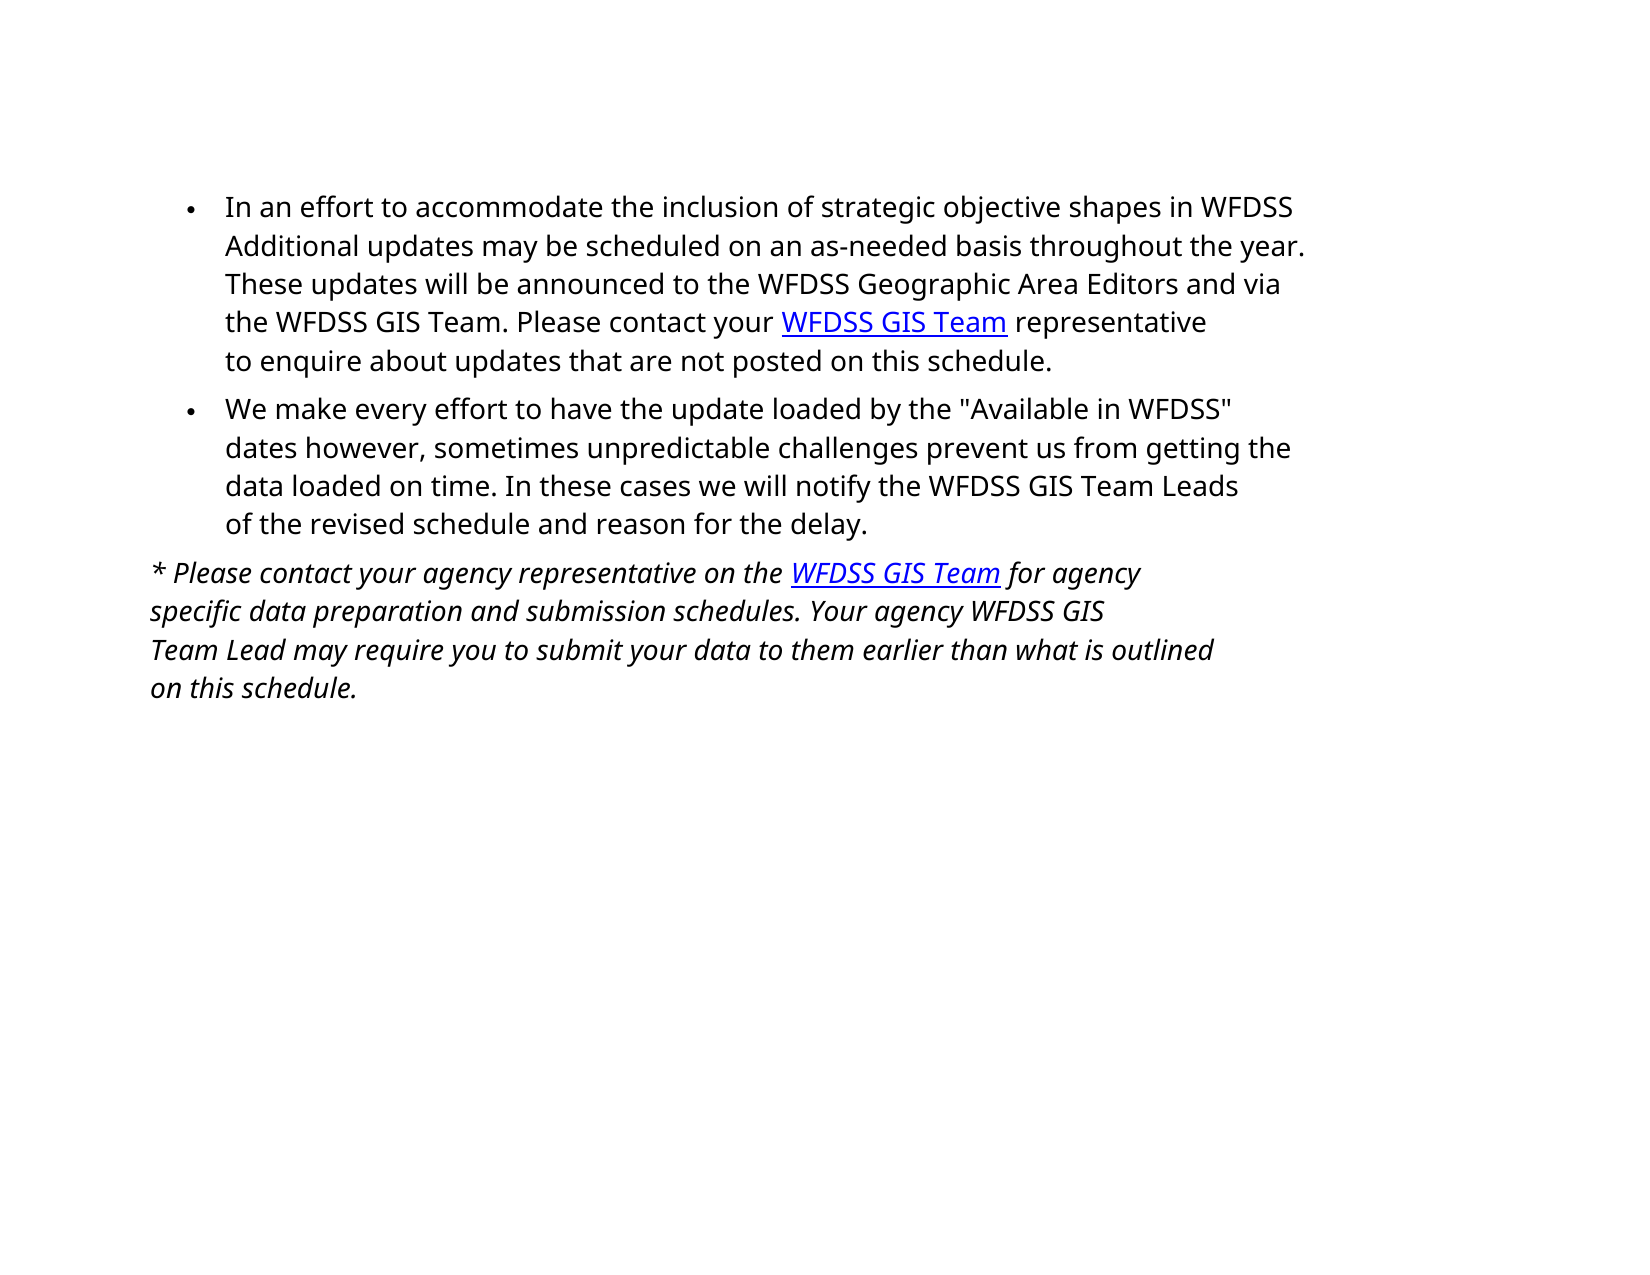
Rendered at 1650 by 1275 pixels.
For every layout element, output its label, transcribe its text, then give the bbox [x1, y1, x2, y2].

text * Please contact your agency representative on the WFDSS GIS Team for agency specific data preparation and submission schedules. Your agency WFDSS GIS Team Lead may require you to submit your data to them earlier than what is outlined on this schedule. [150, 553, 1500, 707]
list We make every effort to have the update loaded by the "Available in WFDSS" dates however, sometimes unpredictable challenges prevent us from getting the data loaded on time. In these cases we will notify the WFDSS GIS Team Leads of the revised schedule and reason for the delay. [187, 389, 1500, 543]
list In an effort to accommodate the inclusion of strategic objective shapes in WFDSS Additional updates may be scheduled on an as-needed basis throughout the year. These updates will be announced to the WFDSS Geographic Area Editors and via the WFDSS GIS Team. Please contact your WFDSS GIS Team representative to enquire about updates that are not posted on this schedule. [187, 187, 1500, 379]
